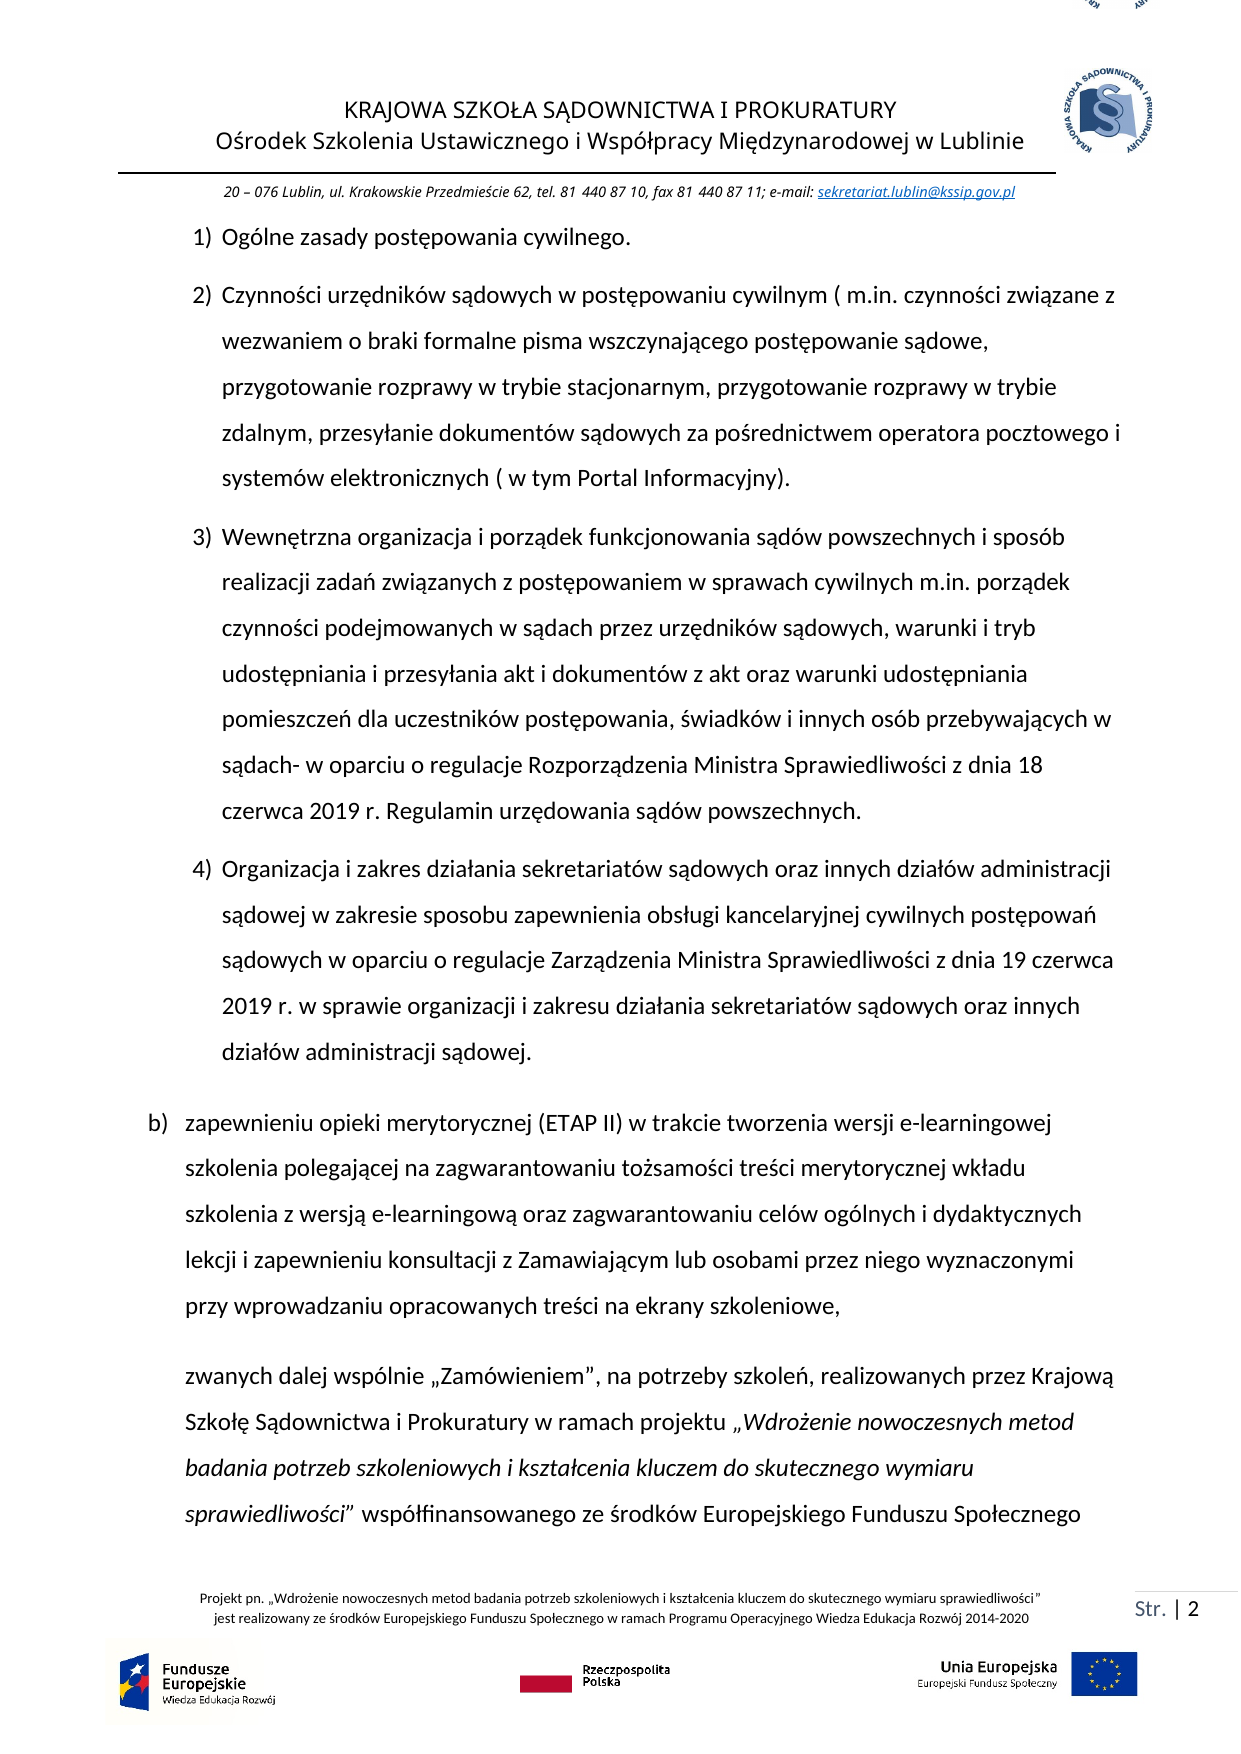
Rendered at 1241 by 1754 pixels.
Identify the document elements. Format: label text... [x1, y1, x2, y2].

list Organizacja i zakres działania sekretariatów sądowych oraz innych działów administracji sądowej w zakresie sposobu zapewnienia obsługi kancelaryjnej cywilnych postępowań sądowych w oparciu o regulacje Zarządzenia Ministra Sprawiedliwości z dnia 19 czerwca 2019 r. w sprawie organizacji i zakresu działania sekretariatów sądowych oraz innych działów administracji sądowej. [192, 853, 1122, 1067]
list zapewnieniu opieki merytorycznej (ETAP II) w trakcie tworzenia wersji e-learningowej szkolenia polegającej na zagwarantowaniu tożsamości treści merytorycznej wkładu szkolenia z wersją e-learningową oraz zagwarantowaniu celów ogólnych i dydaktycznych lekcji i zapewnieniu konsultacji z Zamawiającym lub osobami przez niego wyznaczonymi przy wprowadzaniu opracowanych treści na ekrany szkoleniowe, [148, 1107, 1122, 1320]
picture [903, 1638, 1152, 1710]
picture [1072, 0, 1161, 9]
picture [1064, 68, 1153, 153]
picture [508, 1646, 680, 1704]
list Ogólne zasady postępowania cywilnego. [192, 221, 1122, 252]
list Czynności urzędników sądowych w postępowaniu cywilnym ( m.in. czynności związane z wezwaniem o braki formalne pisma wszczynającego postępowanie sądowe, przygotowanie rozprawy w trybie stacjonarnym, przygotowanie rozprawy w trybie zdalnym, przesyłanie dokumentów sądowych za pośrednictwem operatora pocztowego i systemów elektronicznych ( w tym Portal Informacyjny). [192, 279, 1122, 493]
list Wewnętrzna organizacja i porządek funkcjonowania sądów powszechnych i sposób realizacji zadań związanych z postępowaniem w sprawach cywilnych m.in. porządek czynności podejmowanych w sądach przez urzędników sądowych, warunki i tryb udostępniania i przesyłania akt i dokumentów z akt oraz warunki udostępniania pomieszczeń dla uczestników postępowania, świadków i innych osób przebywających w sądach- w oparciu o regulacje Rozporządzenia Ministra Sprawiedliwości z dnia 18 czerwca 2019 r. Regulamin urzędowania sądów powszechnych. [192, 521, 1122, 826]
picture [105, 1638, 289, 1725]
